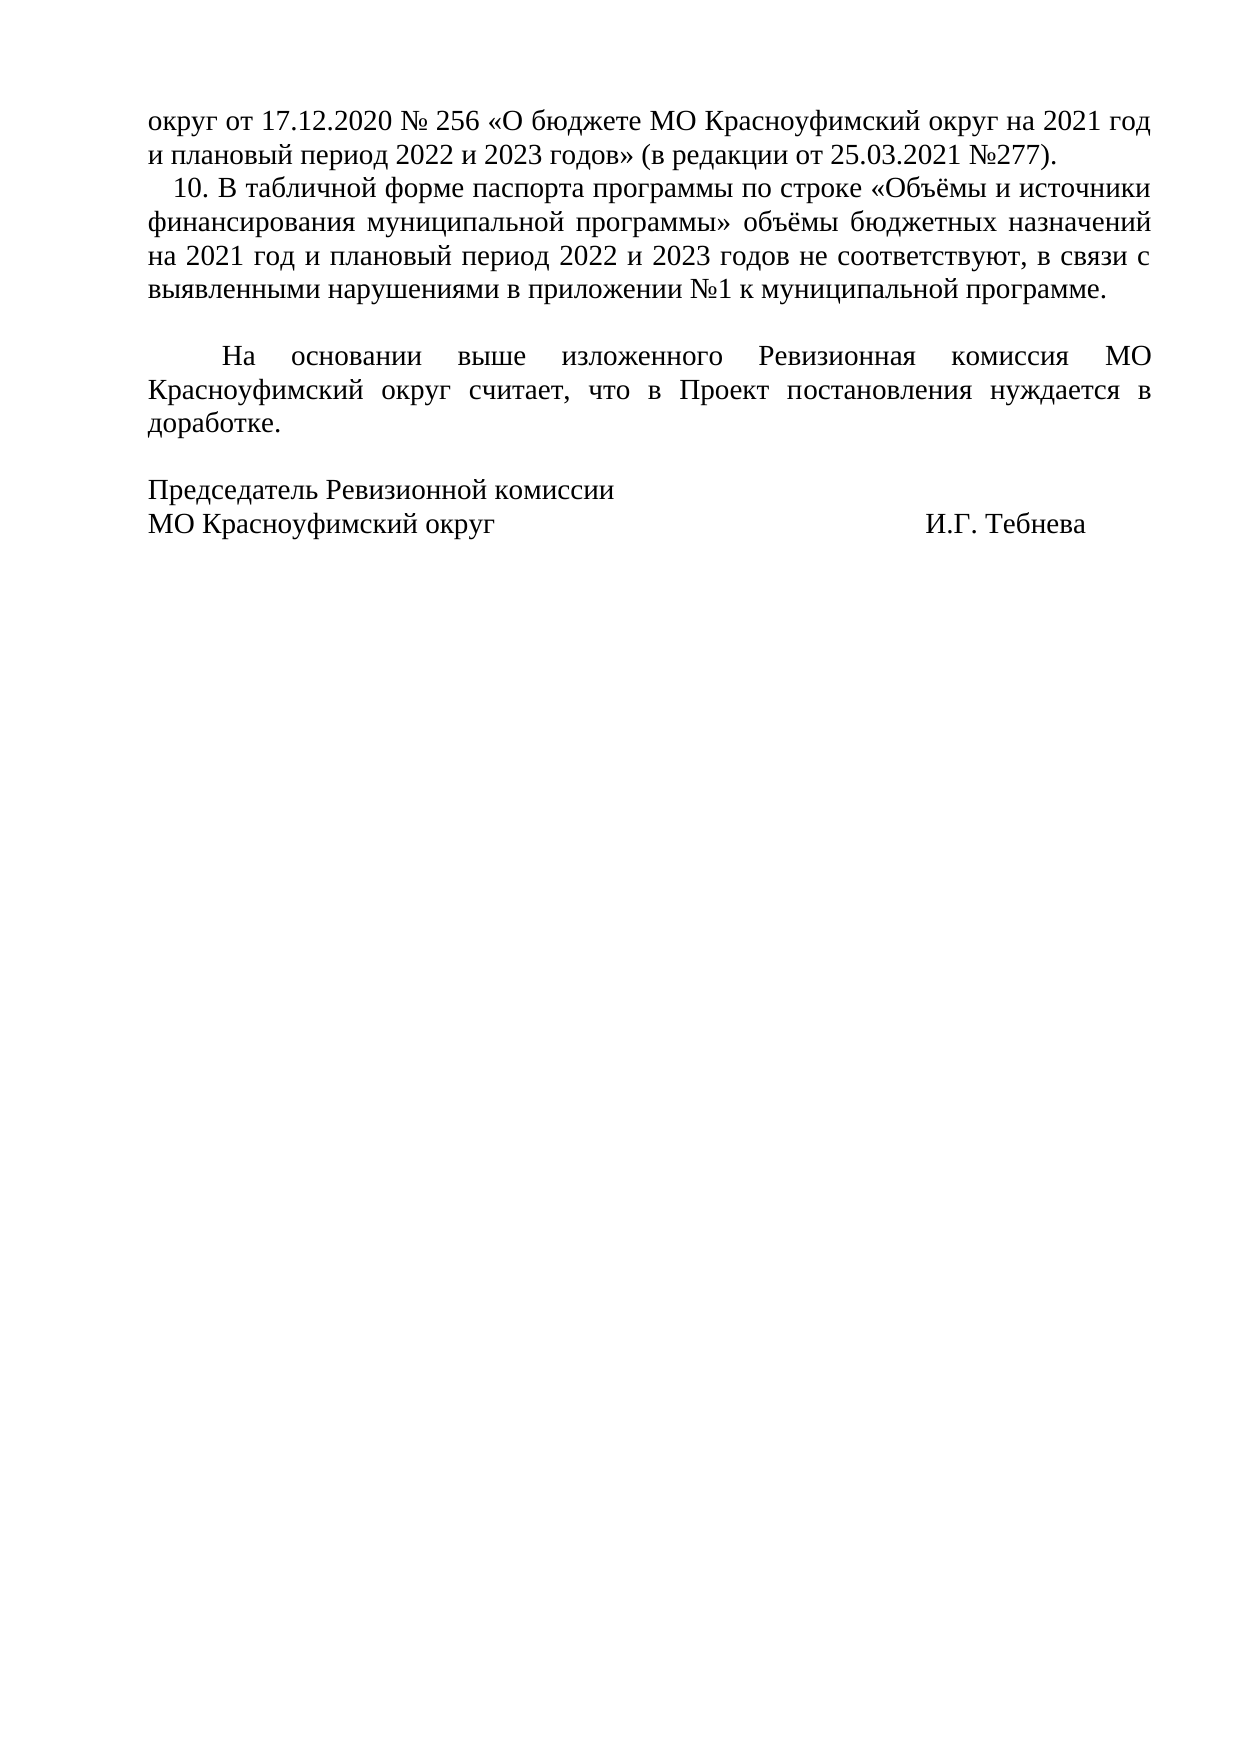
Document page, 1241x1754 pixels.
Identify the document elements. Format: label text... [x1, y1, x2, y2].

text 10. В табличной форме паспорта программы по строке «Объёмы и источники финансирования муниципальной программы» объёмы бюджетных назначений на 2021 год и плановый период 2022 и 2023 годов не соответствуют, в связи с выявленными нарушениями в приложении №1 к муниципальной программе. [148, 171, 1152, 305]
text МО Красноуфимский округ И.Г. Тебнева [148, 506, 1152, 539]
text Председатель Ревизионной комиссии [148, 472, 1152, 506]
text На основании выше изложенного Ревизионная комиссия МО Красноуфимский округ считает, что в Проект постановления нуждается в доработке. [148, 338, 1152, 439]
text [148, 103, 1152, 171]
